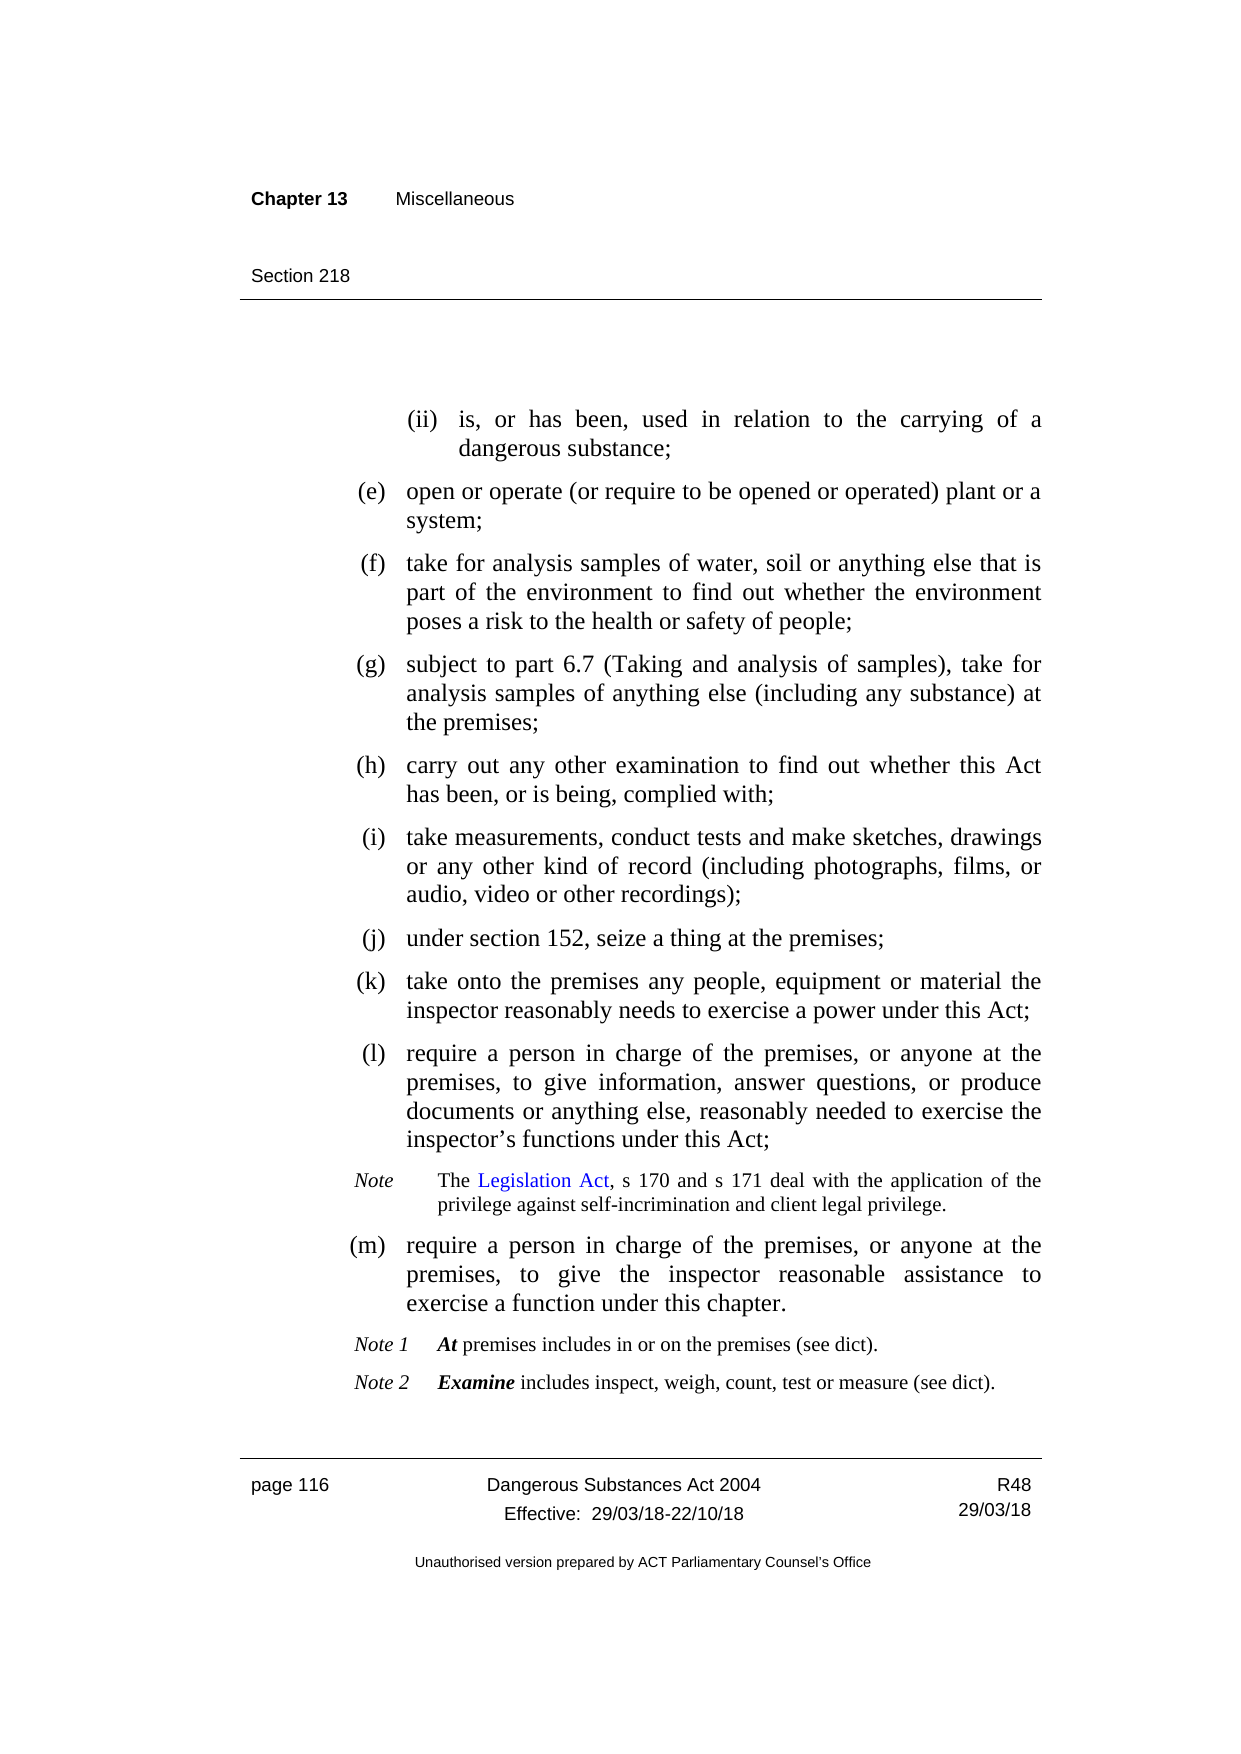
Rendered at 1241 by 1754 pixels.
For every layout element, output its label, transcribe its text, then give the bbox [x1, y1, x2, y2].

text (g) subject to part 6.7 (Taking and analysis of samples), take for analysis samples of anything else (including any substance) at the premises; [239, 649, 1042, 735]
text (j) under section 152, seize a thing at the premises; [239, 923, 1042, 952]
text (h) carry out any other examination to find out whether this Act has been, or is being, complied with; [239, 750, 1042, 807]
text (e) open or operate (or require to be opened or operated) plant or a system; [239, 476, 1042, 534]
text (k) take onto the premises any people, equipment or material the inspector reasonably needs to exercise a power under this Act; [239, 966, 1042, 1024]
text Note The Legislation Act, s 170 and s 171 deal with the application of the privilege against self-incrimination and client legal privilege. [354, 1168, 1042, 1216]
text (i) take measurements, conduct tests and make sketches, drawings or any other kind of record (including photographs, films, or audio, video or other recordings); [239, 822, 1042, 908]
text (l) require a person in charge of the premises, or anyone at the premises, to give information, answer questions, or produce documents or anything else, reasonably needed to exercise the inspector’s functions under this Act; [239, 1038, 1042, 1153]
text (ii) is, or has been, used in relation to the carrying of a dangerous substance; [239, 404, 1042, 462]
text (f) take for analysis samples of water, soil or anything else that is part of the environment to find out whether the environment poses a risk to the health or safety of people; [239, 548, 1042, 634]
text Note 2 Examine includes inspect, weigh, count, test or measure (see dict). [354, 1370, 1042, 1394]
text Note 1 At premises includes in or on the premises (see dict). [354, 1331, 1042, 1356]
text (m) require a person in charge of the premises, or anyone at the premises, to give the inspector reasonable assistance to exercise a function under this chapter. [239, 1231, 1042, 1317]
